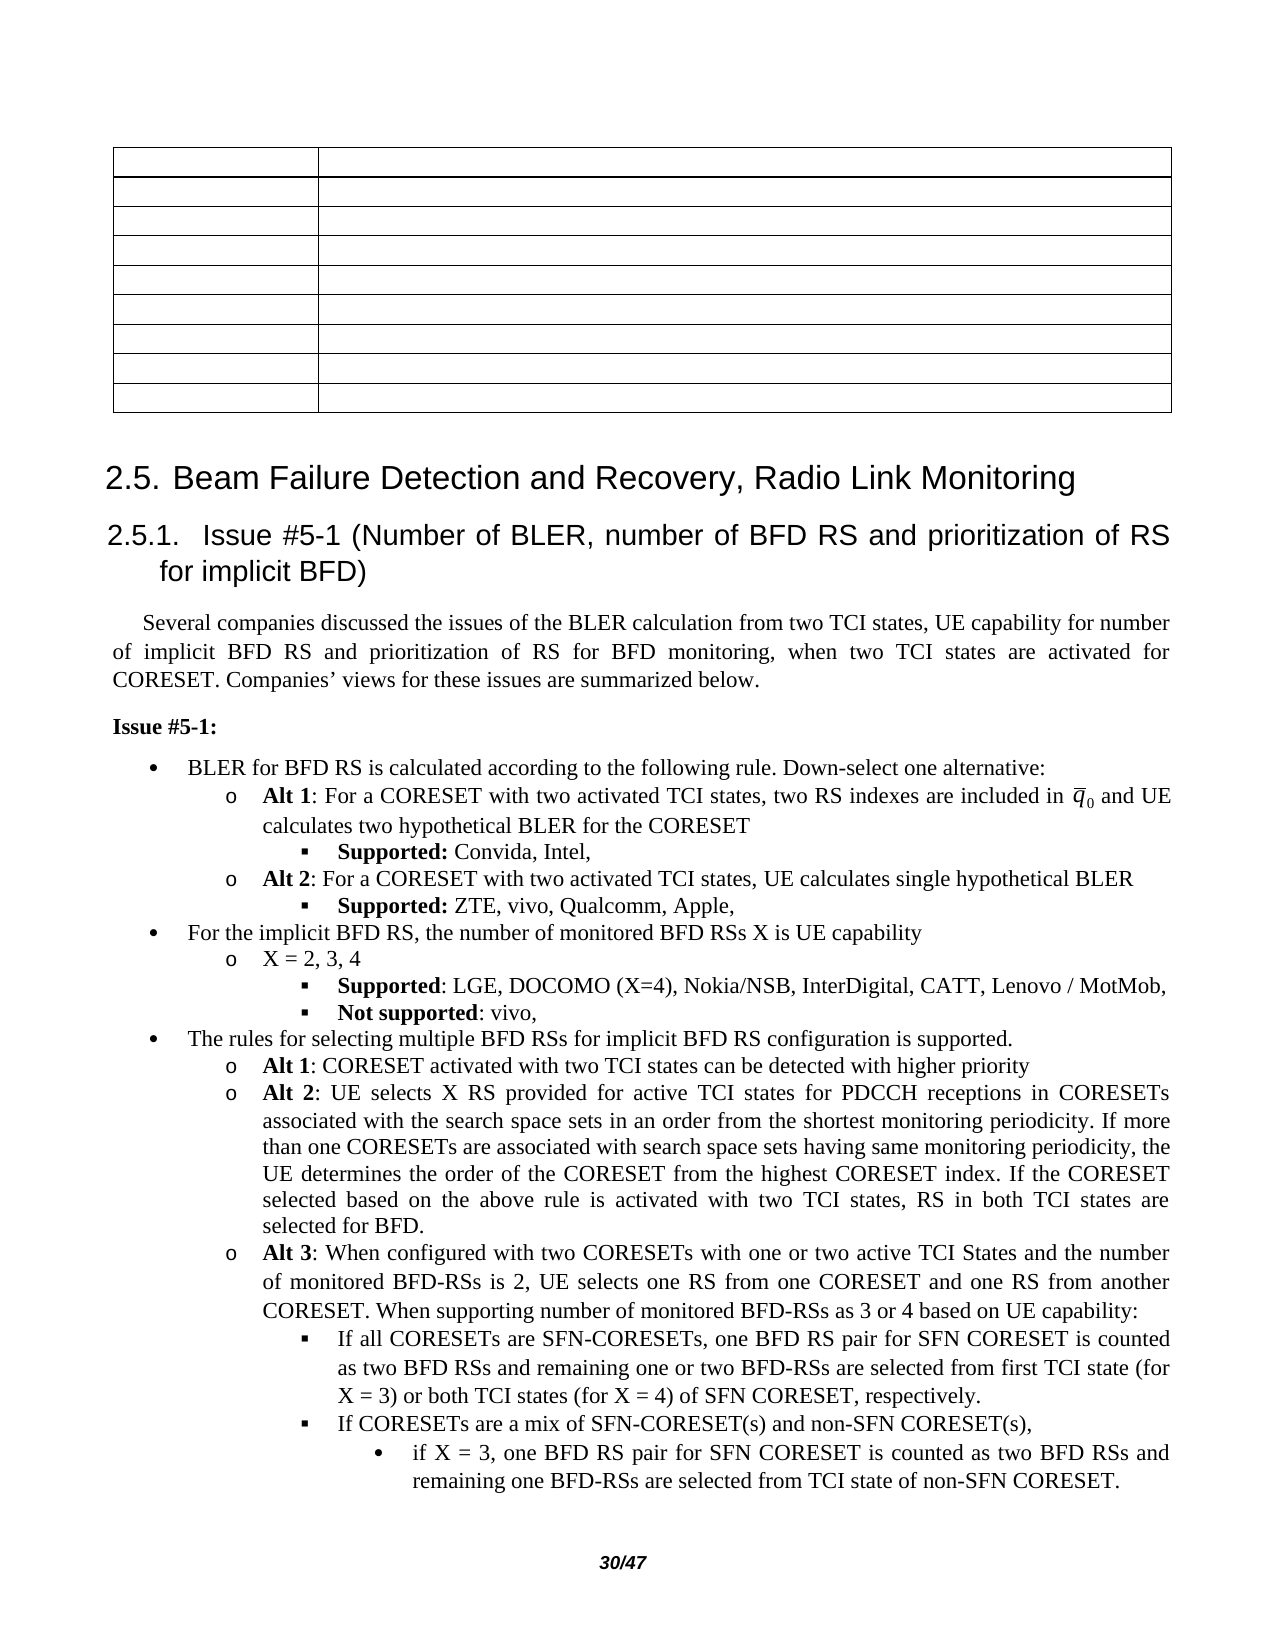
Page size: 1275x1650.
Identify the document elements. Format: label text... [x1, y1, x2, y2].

text Issue #5-1: [112, 713, 1172, 740]
table_cell [114, 236, 318, 265]
table_cell [319, 266, 1171, 294]
table_cell [319, 148, 1171, 176]
table_cell [319, 325, 1171, 353]
list If all CORESETs are SFN-CORESETs, one BFD RS pair for SFN CORESET is counted as two BFD RSs and remaining one or two BFD-RSs are selected from first TCI state (for X = 3) or both TCI states (for X = 4) of SFN CORESET, respectively. [300, 1325, 1172, 1408]
table_cell [319, 384, 1171, 412]
subtitle Beam Failure Detection and Recovery, Radio Link Monitoring [105, 458, 1172, 496]
list Alt 2: UE selects X RS provided for active TCI states for PDCCH receptions in CORESETs associated with the search space sets in an order from the shortest monitoring periodicity. If more than one CORESETs are associated with search space sets having same monitoring periodicity, the UE determines the order of the CORESET from the highest CORESET index. If the CORESET selected based on the above rule is activated with two TCI states, RS in both TCI states are selected for BFD. [225, 1079, 1172, 1239]
list Supported: ZTE, vivo, Qualcomm, Apple, [300, 892, 1172, 919]
table_cell [319, 354, 1171, 383]
table_cell [114, 295, 318, 324]
table_cell [114, 354, 318, 383]
list The rules for selecting multiple BFD RSs for implicit BFD RS configuration is supported. [150, 1025, 1172, 1052]
table_cell [319, 295, 1171, 324]
list Supported: LGE, DOCOMO (X=4), Nokia/NSB, InterDigital, CATT, Lenovo / MotMob, [300, 973, 1172, 999]
list If CORESETs are a mix of SFN-CORESET(s) and non-SFN CORESET(s), [300, 1411, 1172, 1437]
list Supported: Convida, Intel, [300, 838, 1172, 865]
list Alt 2: For a CORESET with two activated TCI states, UE calculates single hypothetical BLER [225, 865, 1172, 892]
table_cell [114, 325, 318, 353]
list For the implicit BFD RS, the number of monitored BFD RSs X is UE capability [150, 919, 1172, 945]
table_cell [319, 236, 1171, 265]
list Alt 1: For a CORESET with two activated TCI states, two RS indexes are included in and UE calculates two hypothetical BLER for the CORESET [225, 781, 1172, 838]
table_cell [114, 266, 318, 294]
list Alt 1: CORESET activated with two TCI states can be detected with higher priority [225, 1052, 1172, 1079]
list X = 2, 3, 4 [225, 945, 1172, 973]
list Not supported: vivo, [300, 999, 1172, 1025]
table_cell [114, 384, 318, 412]
list if X = 3, one BFD RS pair for SFN CORESET is counted as two BFD RSs and remaining one BFD-RSs are selected from TCI state of non-SFN CORESET. [375, 1439, 1172, 1494]
text Several companies discussed the issues of the BLER calculation from two TCI states, UE capability for number of implicit BFD RS and prioritization of RS for BFD monitoring, when two TCI states are activated for CORESET. Companies’ views for these issues are summarized below. [112, 609, 1172, 692]
subtitle Issue #5-1 (Number of BLER, number of BFD RS and prioritization of RS for implicit BFD) [107, 518, 1172, 588]
table_cell [114, 178, 318, 206]
table_cell [114, 207, 318, 235]
list Alt 3: When configured with two CORESETs with one or two active TCI States and the number of monitored BFD-RSs is 2, UE selects one RS from one CORESET and one RS from another CORESET. When supporting number of monitored BFD-RSs as 3 or 4 based on UE capability: [225, 1239, 1172, 1323]
table_cell [319, 178, 1171, 206]
list BLER for BFD RS is calculated according to the following rule. Down-select one alternative: [150, 754, 1172, 781]
table_cell [114, 148, 318, 176]
table_cell [319, 207, 1171, 235]
